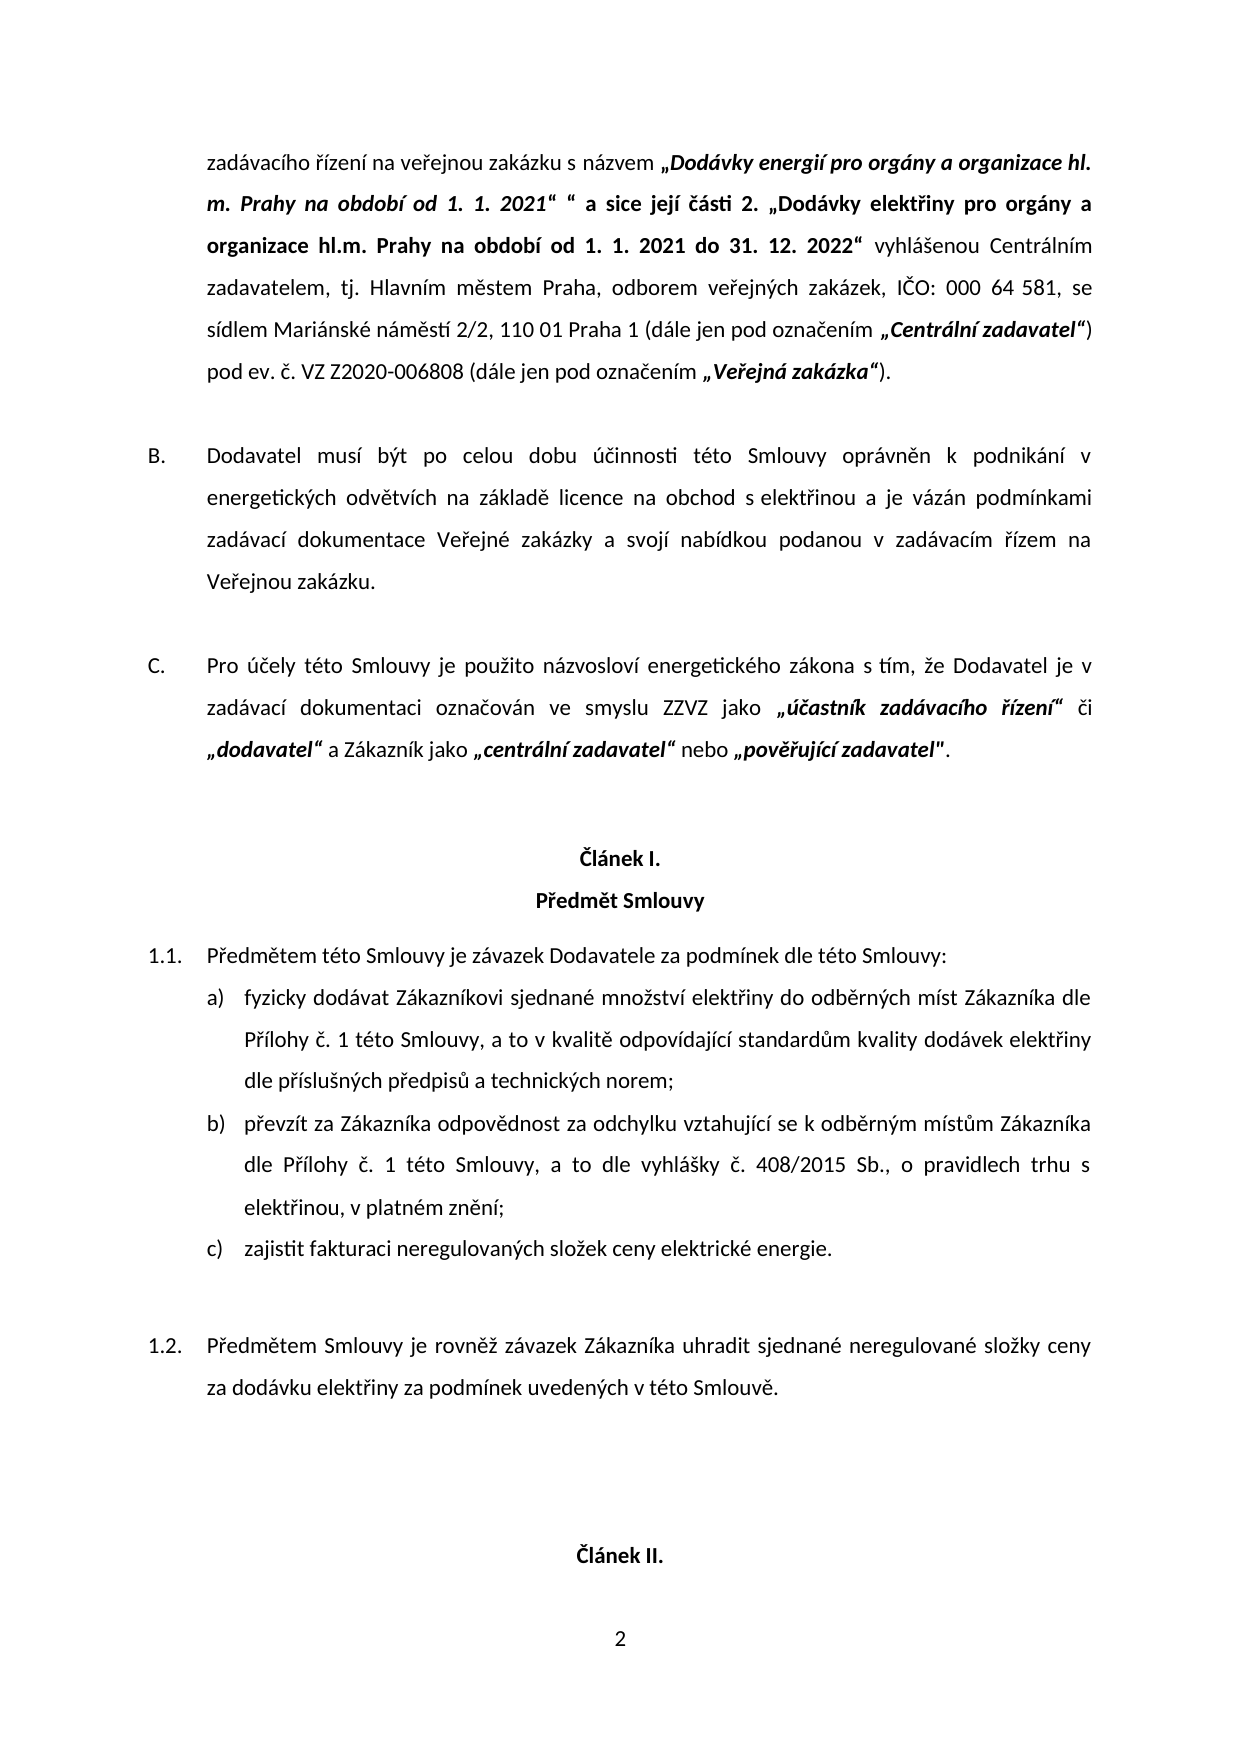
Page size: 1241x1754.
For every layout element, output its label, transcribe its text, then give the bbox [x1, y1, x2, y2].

list fyzicky dodávat Zákazníkovi sjednané množství elektřiny do odběrných míst Zákazníka dle Přílohy č. 1 této Smlouvy, a to v kvalitě odpovídající standardům kvality dodávek elektřiny dle příslušných předpisů a technických norem; [207, 983, 1093, 1095]
list převzít za Zákazníka odpovědnost za odchylku vztahující se k odběrným místům Zákazníka dle Přílohy č. 1 této Smlouvy, a to dle vyhlášky č. 408/2015 Sb., o pravidlech trhu s elektřinou, v platném znění; [207, 1109, 1093, 1221]
list Pro účely této Smlouvy je použito názvosloví energetického zákona s tím, že Dodavatel je v zadávací dokumentaci označován ve smyslu ZZVZ jako „účastník zadávacího řízení“ či „dodavatel“ a Zákazník jako „centrální zadavatel“ nebo „pověřující zadavatel". [148, 651, 1093, 763]
list Předmětem této Smlouvy je závazek Dodavatele za podmínek dle této Smlouvy: [148, 941, 1093, 969]
list Dodavatel musí být po celou dobu účinnosti této Smlouvy oprávněn k podnikání v energetických odvětvích na základě licence na obchod s elektřinou a je vázán podmínkami zadávací dokumentace Veřejné zakázky a svojí nabídkou podanou v zadávacím řízem na Veřejnou zakázku. [148, 441, 1093, 595]
list Předmětem Smlouvy je rovněž závazek Zákazníka uhradit sjednané neregulované složky ceny za dodávku elektřiny za podmínek uvedených v této Smlouvě. [148, 1331, 1093, 1401]
list zajistit fakturaci neregulovaných složek ceny elektrické energie. [207, 1234, 1093, 1263]
text Článek II. [148, 1541, 1093, 1569]
text Předmět Smlouvy [148, 886, 1093, 914]
text Článek I. [148, 844, 1093, 872]
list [148, 148, 1093, 386]
